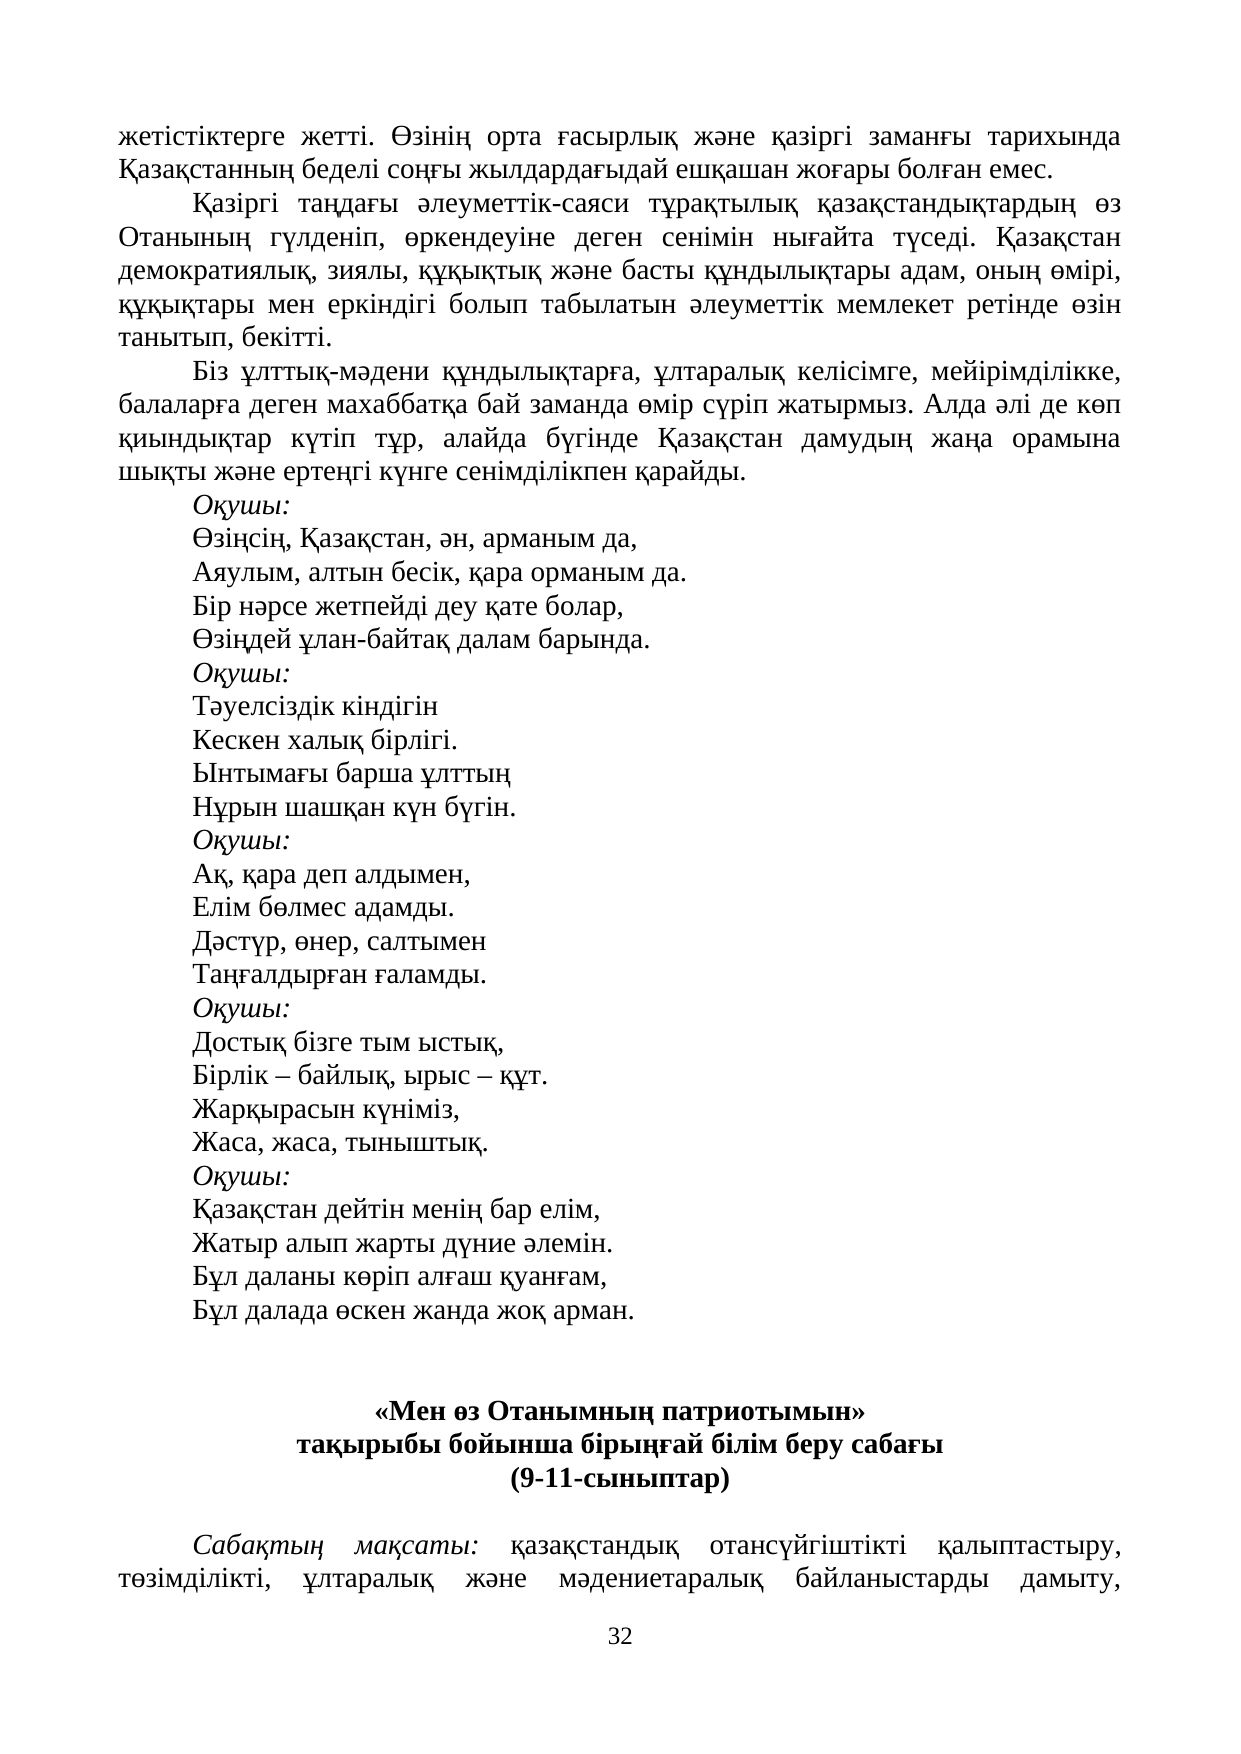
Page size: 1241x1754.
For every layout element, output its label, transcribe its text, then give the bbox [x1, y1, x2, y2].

text Бірлік – байлық, ырыс – құт. [118, 1057, 1122, 1091]
text Жатыр алып жарты дүние әлемін. [118, 1225, 1122, 1258]
text Өзіңсің, Қазақстан, ән, арманым да, [118, 521, 1122, 554]
text Жаса, жаса, тыныштық. [118, 1124, 1122, 1158]
text «Мен өз Отанымның патриотымын» [118, 1393, 1122, 1426]
text Нұрын шашқан күн бүгін. [118, 789, 1122, 822]
text Достық бізге тым ыстық, [118, 1024, 1122, 1057]
text Өзіңдей ұлан-байтақ далам барында. [118, 621, 1122, 655]
text Ақ, қара деп алдымен, [118, 856, 1122, 889]
text Оқушы: [118, 822, 1122, 856]
text Таңғалдырған ғаламды. [118, 957, 1122, 990]
text Оқушы: [118, 487, 1122, 521]
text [118, 1527, 1122, 1594]
text Оқушы: [118, 655, 1122, 688]
text Кескен халық бірлігі. [118, 722, 1122, 755]
text (9-11-сыныптар) [118, 1460, 1122, 1493]
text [118, 118, 1122, 185]
text Аяулым, алтын бесік, қара орманым да. [118, 554, 1122, 588]
text Бір нәрсе жетпейді деу қате болар, [118, 588, 1122, 621]
text Қазақстан дейтін менің бар елім, [118, 1191, 1122, 1225]
text Елім бөлмес адамды. [118, 889, 1122, 923]
text Оқушы: [118, 990, 1122, 1024]
text тақырыбы бойынша бірыңғай білім беру сабағы [118, 1426, 1122, 1460]
text Қазіргі таңдағы әлеуметтік-саяси тұрақтылық қазақстандықтардың өз Отанының гүлденіп, өркендеуіне деген сенімін нығайта түседі. Қазақстан демократиялық, зиялы, құқықтық және басты құндылықтары адам, оның өмірі, құқықтары мен еркіндігі болып табылатын әлеуметтік мемлекет ретінде өзін танытып, бекітті. [118, 185, 1122, 353]
text Ынтымағы барша ұлттың [118, 755, 1122, 789]
text Дәстүр, өнер, салтымен [118, 923, 1122, 957]
text Біз ұлттық-мәдени құндылықтарға, ұлтаралық келісімге, мейірімділікке, балаларға деген махаббатқа бай заманда өмір сүріп жатырмыз. Алда әлі де көп қиындықтар күтіп тұр, алайда бүгінде Қазақстан дамудың жаңа орамына шықты және ертеңгі күнге сенімділікпен қарайды. [118, 353, 1122, 487]
text Оқушы: [118, 1158, 1122, 1191]
text Тәуелсіздік кіндігін [118, 688, 1122, 722]
text Жарқырасын күніміз, [118, 1091, 1122, 1124]
text Бұл даланы көріп алғаш қуанғам, [118, 1258, 1122, 1292]
text Бұл далада өскен жанда жоқ арман. [118, 1292, 1122, 1326]
